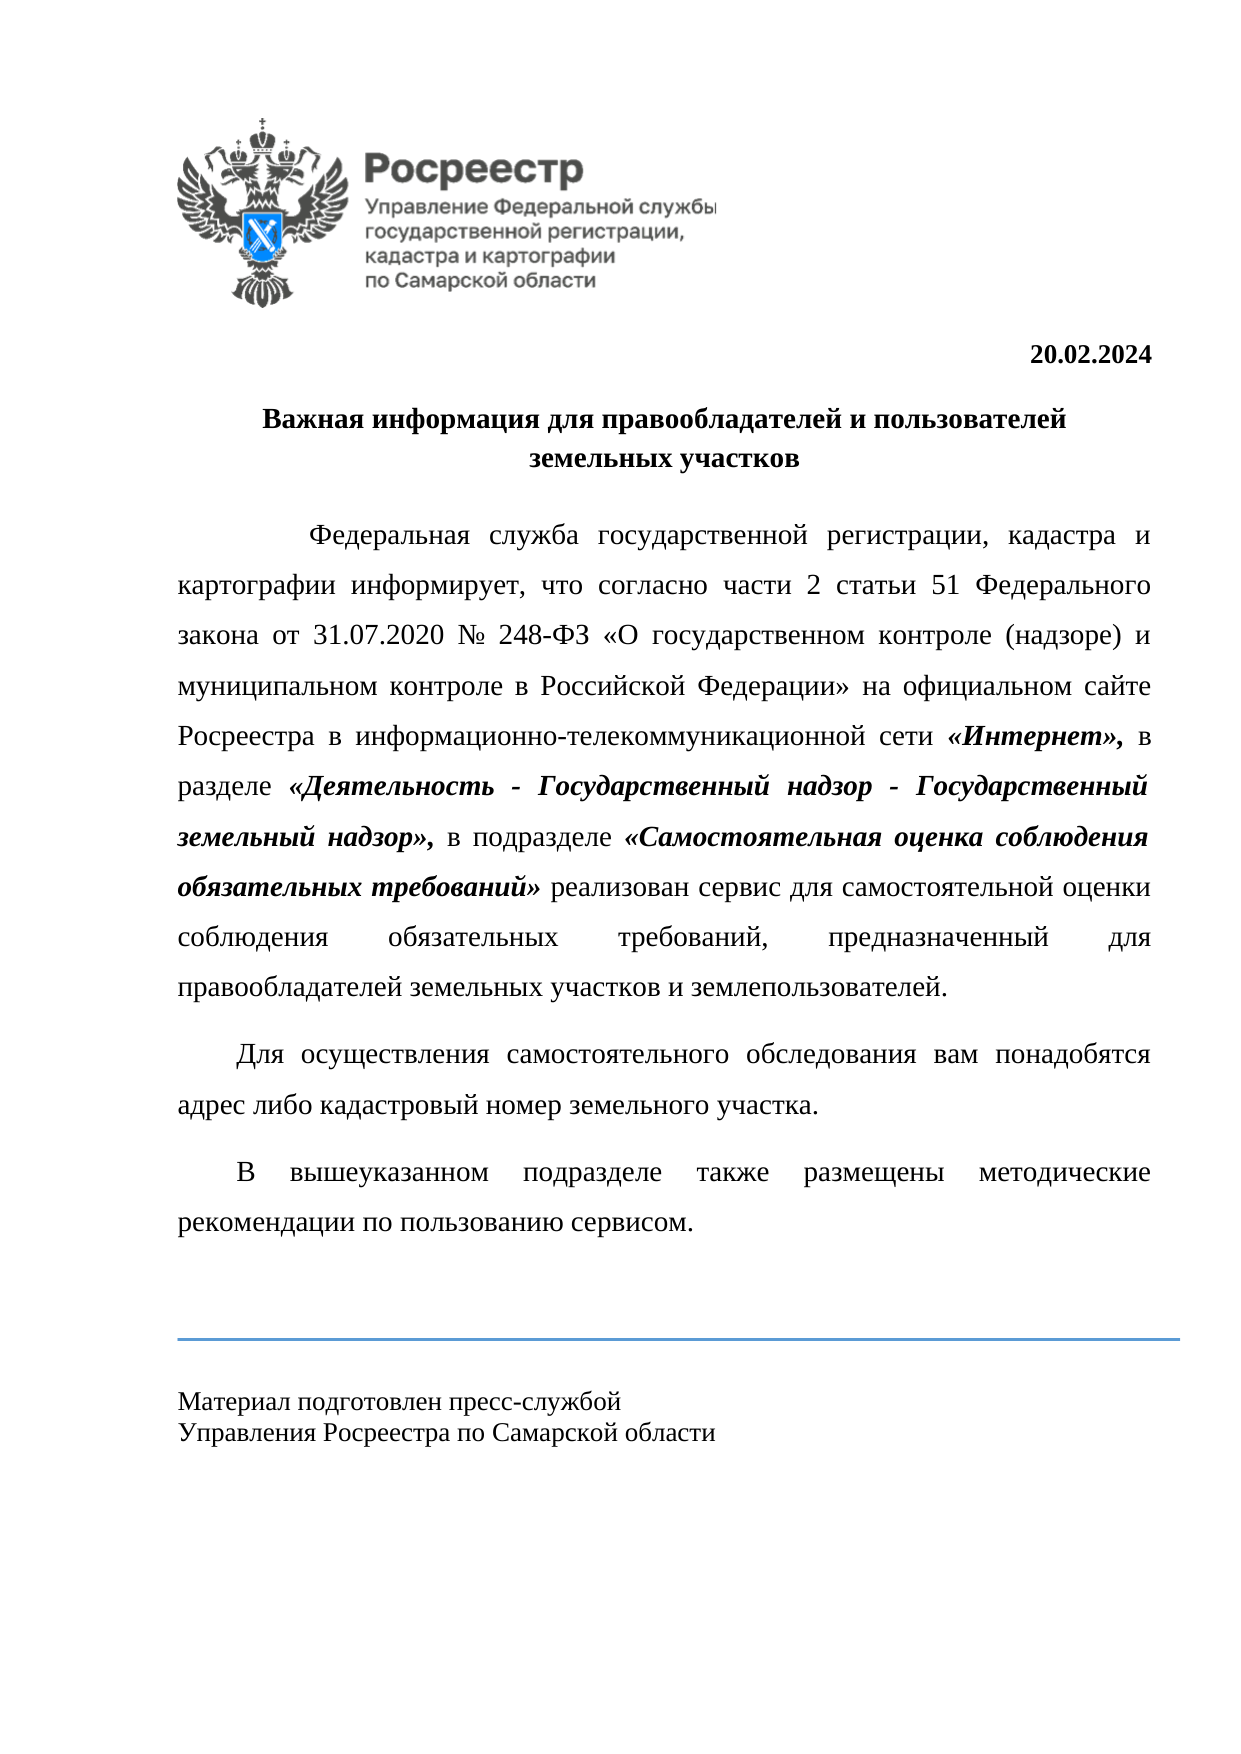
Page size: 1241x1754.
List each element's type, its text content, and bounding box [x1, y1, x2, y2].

text Федеральная служба государственной регистрации, кадастра и картографии информирует, что согласно части 2 статьи 51 Федерального закона от 31.07.2020 № 248-ФЗ «О государственном контроле (надзоре) и муниципальном контроле в Российской Федерации» на официальном сайте Росреестра в информационно-телекоммуникационной сети «Интернет», в разделе «Деятельность - Государственный надзор - Государственный земельный надзор», в подразделе «Самостоятельная оценка соблюдения обязательных требований» реализован сервис для самостоятельной оценки соблюдения обязательных требований, предназначенный для правообладателей земельных участков и землепользователей. [177, 517, 1152, 1003]
text Важная информация для правообладателей и пользователей [177, 401, 1152, 435]
text земельных участков [177, 440, 1152, 473]
text 20.02.2024 [177, 338, 1152, 369]
text Материал подготовлен пресс-службой [177, 1385, 1152, 1416]
picture [177, 118, 717, 308]
text Управления Росреестра по Самарской области [177, 1416, 1152, 1447]
text Для осуществления самостоятельного обследования вам понадобятся адрес либо кадастровый номер земельного участка. [177, 1037, 1152, 1120]
text В вышеуказанном подразделе также размещены методические рекомендации по пользованию сервисом. [177, 1154, 1152, 1238]
